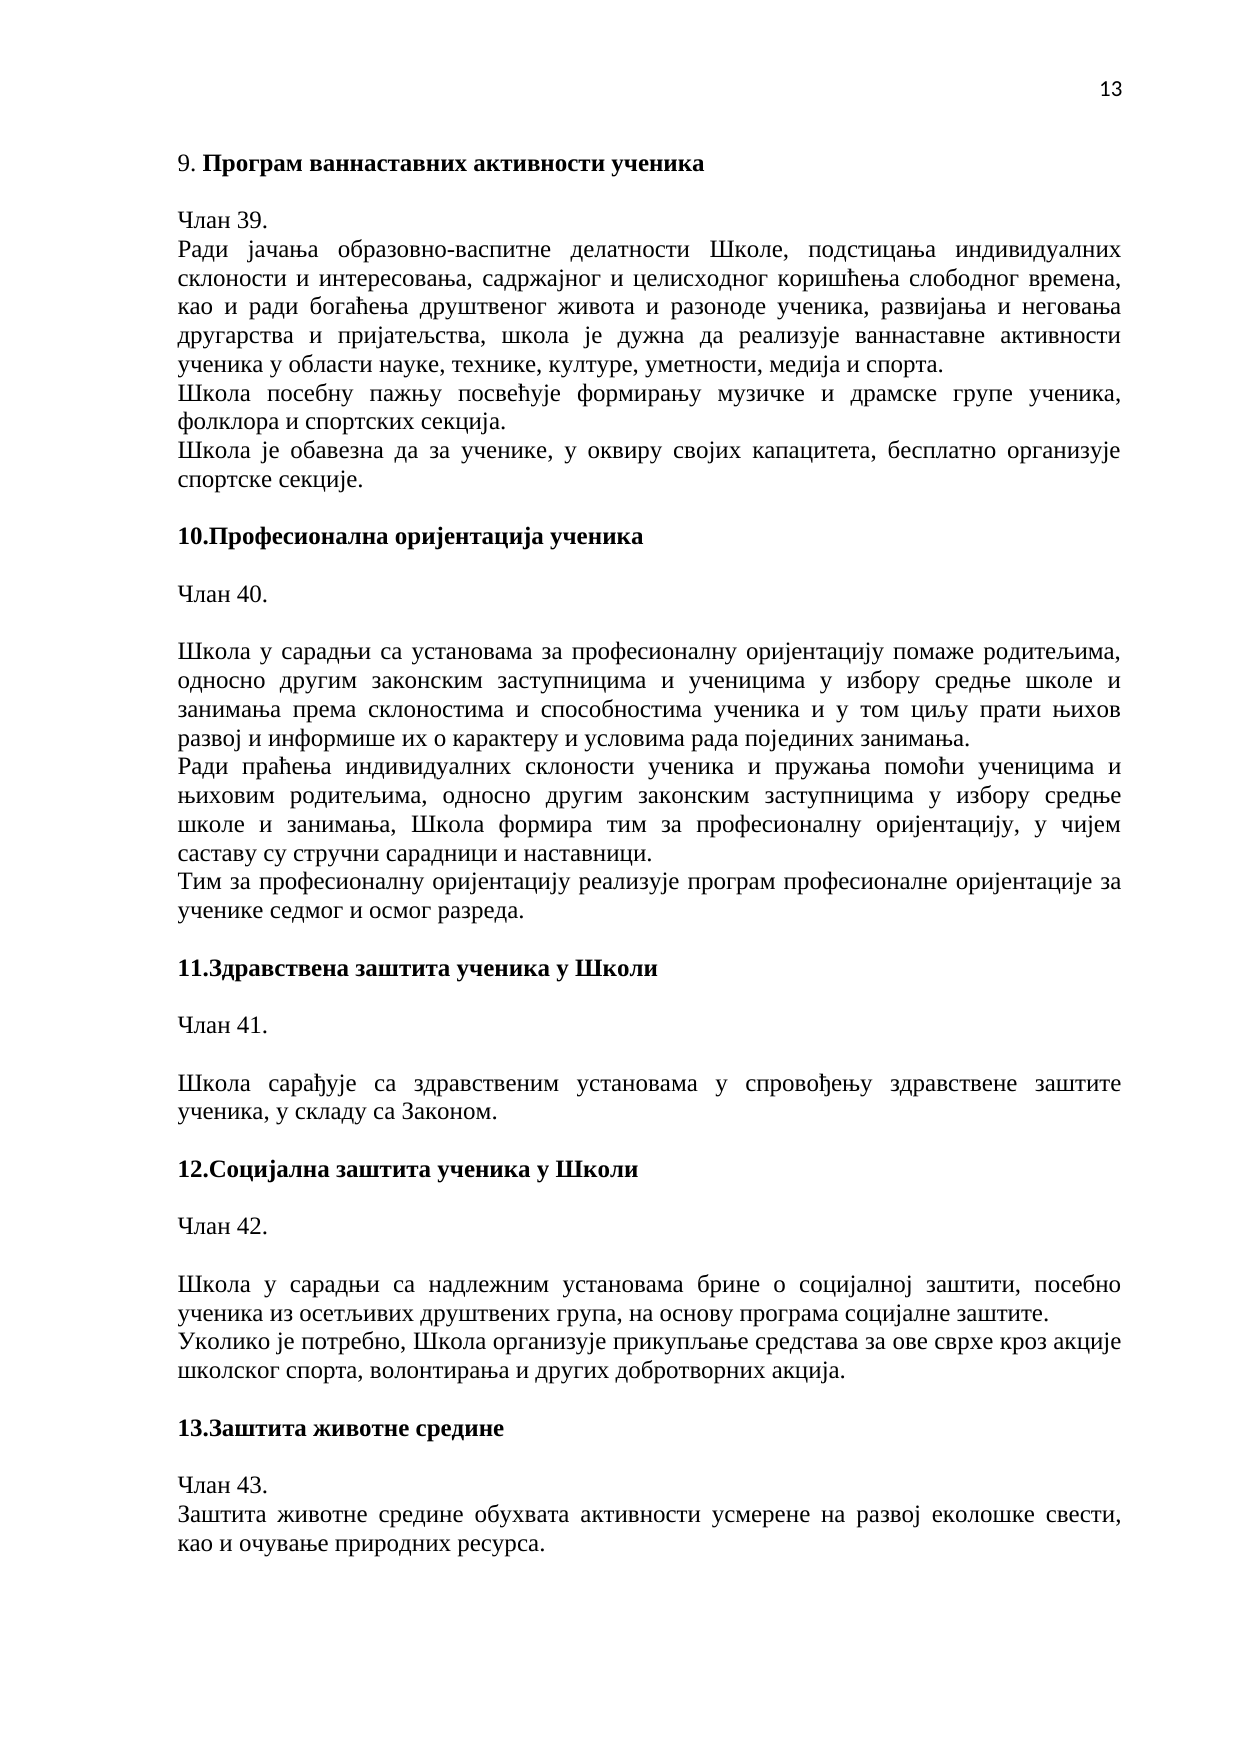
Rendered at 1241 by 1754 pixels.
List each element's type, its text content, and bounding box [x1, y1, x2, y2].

text Члан 41. [177, 1010, 1122, 1039]
text Школа сарађује са здравственим установама у спровођењу здравствене заштите ученика, у складу са Законом. [177, 1068, 1122, 1125]
text Уколико је потребно, Школа организује прикупљање средстава за ове сврхе кроз акције школског спорта, волонтирања и других добротворних акција. [177, 1326, 1122, 1384]
text Тим за професионалну оријентацију реализује програм професионалне оријентације за ученике седмог и осмог разреда. [177, 866, 1122, 924]
text 11.Здравствена заштита ученика у Школи [177, 953, 1122, 981]
text Члан 40. [177, 579, 1122, 608]
text Члан 39. [177, 205, 1122, 234]
text 13.Заштита животне средине [177, 1413, 1122, 1441]
text Члан 42. [177, 1211, 1122, 1240]
text Ради праћења индивидуалних склоности ученика и пружања помоћи ученицима и њиховим родитељима, односно другим законским заступницима у избору средње школе и занимања, Школа формира тим за професионалну оријентацију, у чијем саставу су стручни сарадници и наставници. [177, 751, 1122, 866]
text Ради јачања образовно-васпитне делатности Школе, подстицања индивидуалних склоности и интересовања, садржајног и целисходног коришћења слободног времена, као и ради богаћења друштвеног живота и разоноде ученика, развијања и неговања другарства и пријатељства, школа је дужна да реализује ваннаставне активности ученика у области науке, технике, културе, уметности, медија и спорта. [177, 234, 1122, 378]
text Школа у сарадњи са установама за професионалну оријентацију помаже родитељима, односно другим законским заступницима и ученицима у избору средње школе и занимања према склоностима и способностима ученика и у том циљу прати њихов развој и информише их о карактеру и условима рада појединих занимања. [177, 636, 1122, 751]
text Члан 43. [177, 1470, 1122, 1499]
text 12.Социјална заштита ученика у Школи [177, 1154, 1122, 1183]
text Заштита животне средине обухвата активности усмерене на развој еколошке свести, као и очување природних ресурса. [177, 1499, 1122, 1556]
text Школа посебну пажњу посвећује формирању музичке и драмске групе ученика, фолклора и спортских секција. [177, 378, 1122, 435]
text Школа је обавезна да за ученике, у оквиру својих капацитета, бесплатно организује спортске секције. [177, 435, 1122, 493]
text 10.Професионална оријентација ученика [177, 521, 1122, 550]
text 9. Програм ваннаставних активности ученика [177, 148, 1122, 176]
text Школа у сарадњи са надлежним установама брине о социјалној заштити, посебно ученика из осетљивих друштвених група, на основу програма социјалне заштите. [177, 1269, 1122, 1326]
